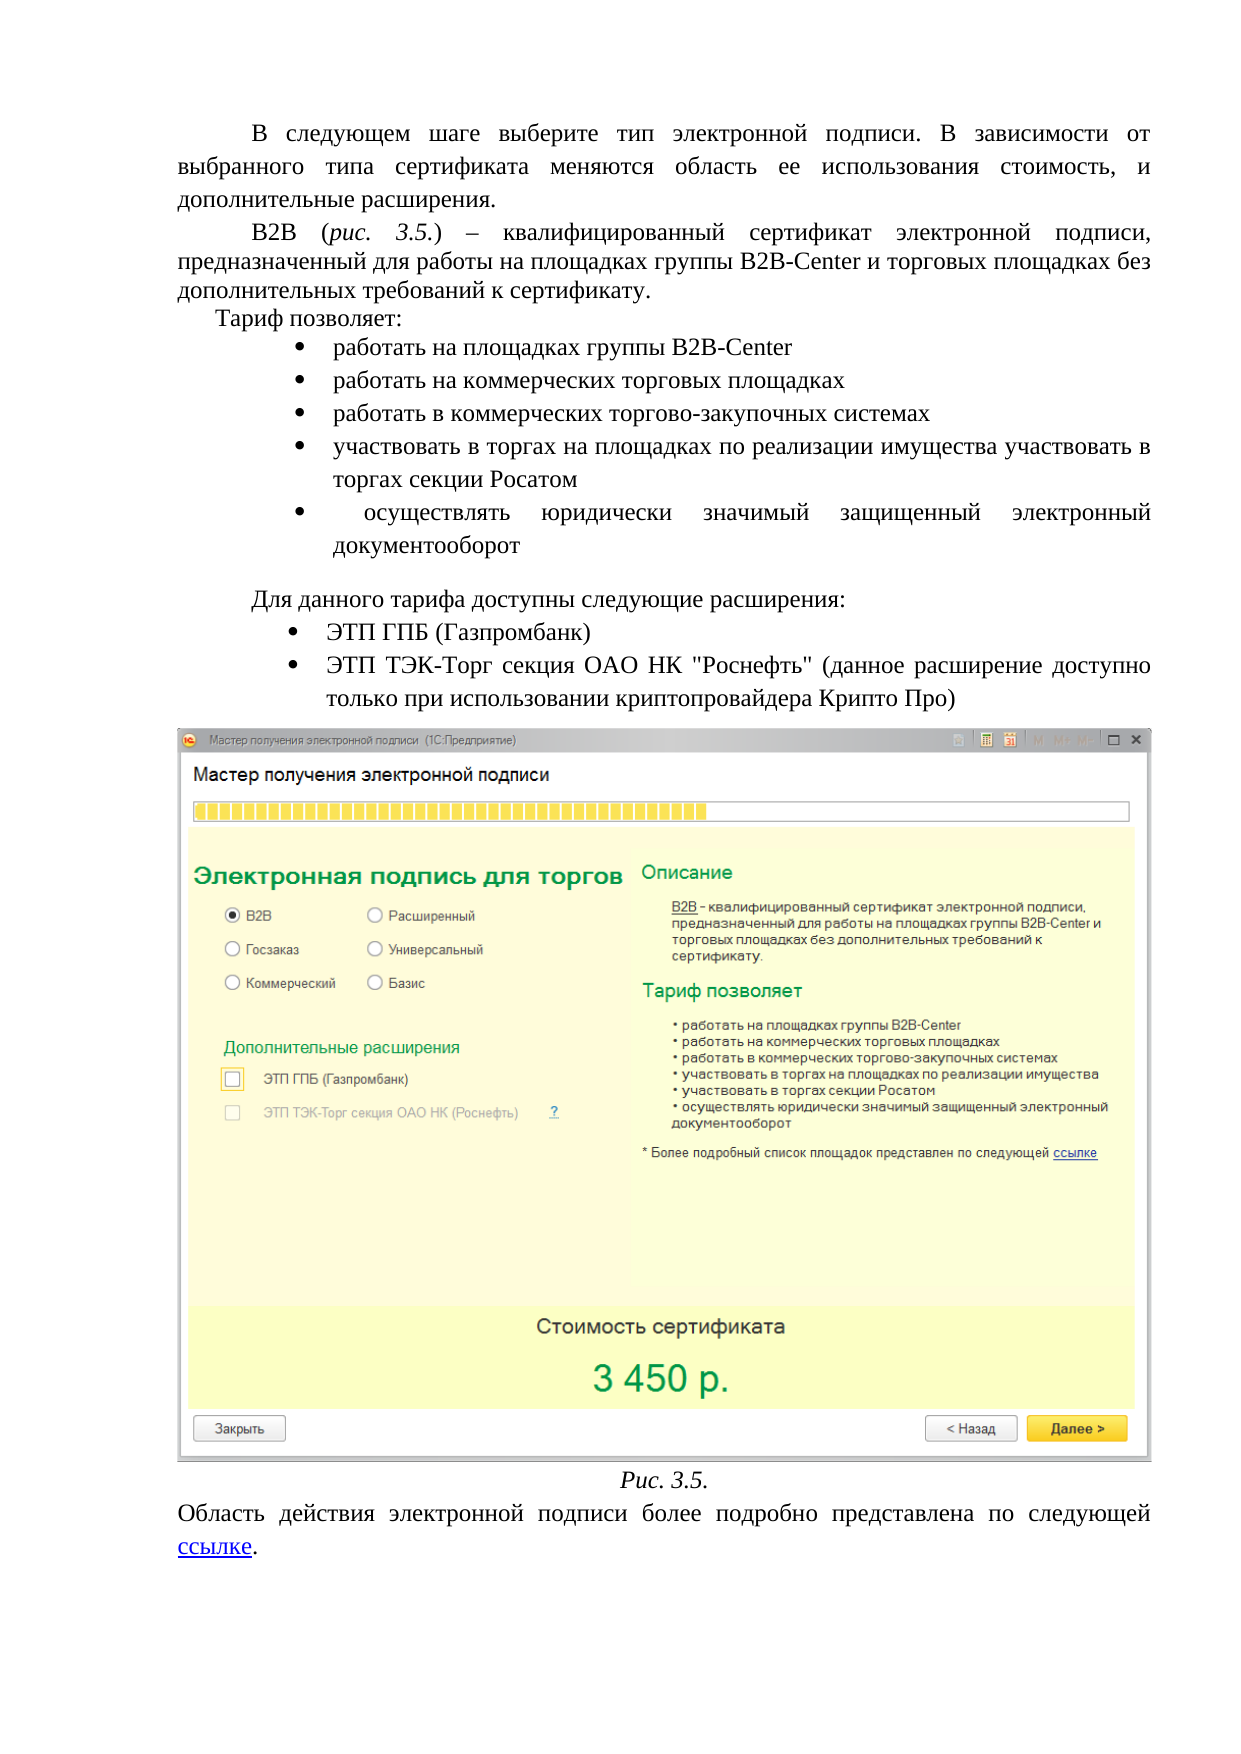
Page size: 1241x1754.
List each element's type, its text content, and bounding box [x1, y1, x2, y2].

list участвовать в торгах на площадках по реализации имущества участвовать в торгах секции Росатом [295, 431, 1152, 493]
list работать в коммерческих торгово-закупочных системах [295, 398, 1152, 427]
text Для данного тарифа доступны следующие расширения: [251, 584, 1152, 613]
text Тариф позволяет: [177, 303, 1152, 332]
text В2В (рис. 3.5.) – квалифицированный сертификат электронной подписи, предназначенный для работы на площадках группы В2В-Center и торговых площадках без дополнительных требований к сертификату. [177, 217, 1152, 303]
list ЭТП ТЭК-Торг секция ОАО НК "Роснефть" (данное расширение доступно только при использовании криптопровайдера Крипто Про) [288, 650, 1152, 712]
list ЭТП ГПБ (Газпромбанк) [288, 617, 1152, 646]
text В следующем шаге выберите тип электронной подписи. В зависимости от выбранного типа сертификата меняются область ее использования стоимость, и дополнительные расширения. [177, 118, 1152, 213]
list работать на коммерческих торговых площадках [295, 365, 1152, 394]
list работать на площадках группы В2В-Center [295, 332, 1152, 361]
text Область действия электронной подписи более подробно представлена по следующей ссылке. [177, 1498, 1152, 1560]
list осуществлять юридически значимый защищенный электронный документооборот [295, 497, 1152, 559]
picture [177, 728, 1152, 1462]
text Рис. 3.5. [177, 1465, 1152, 1494]
